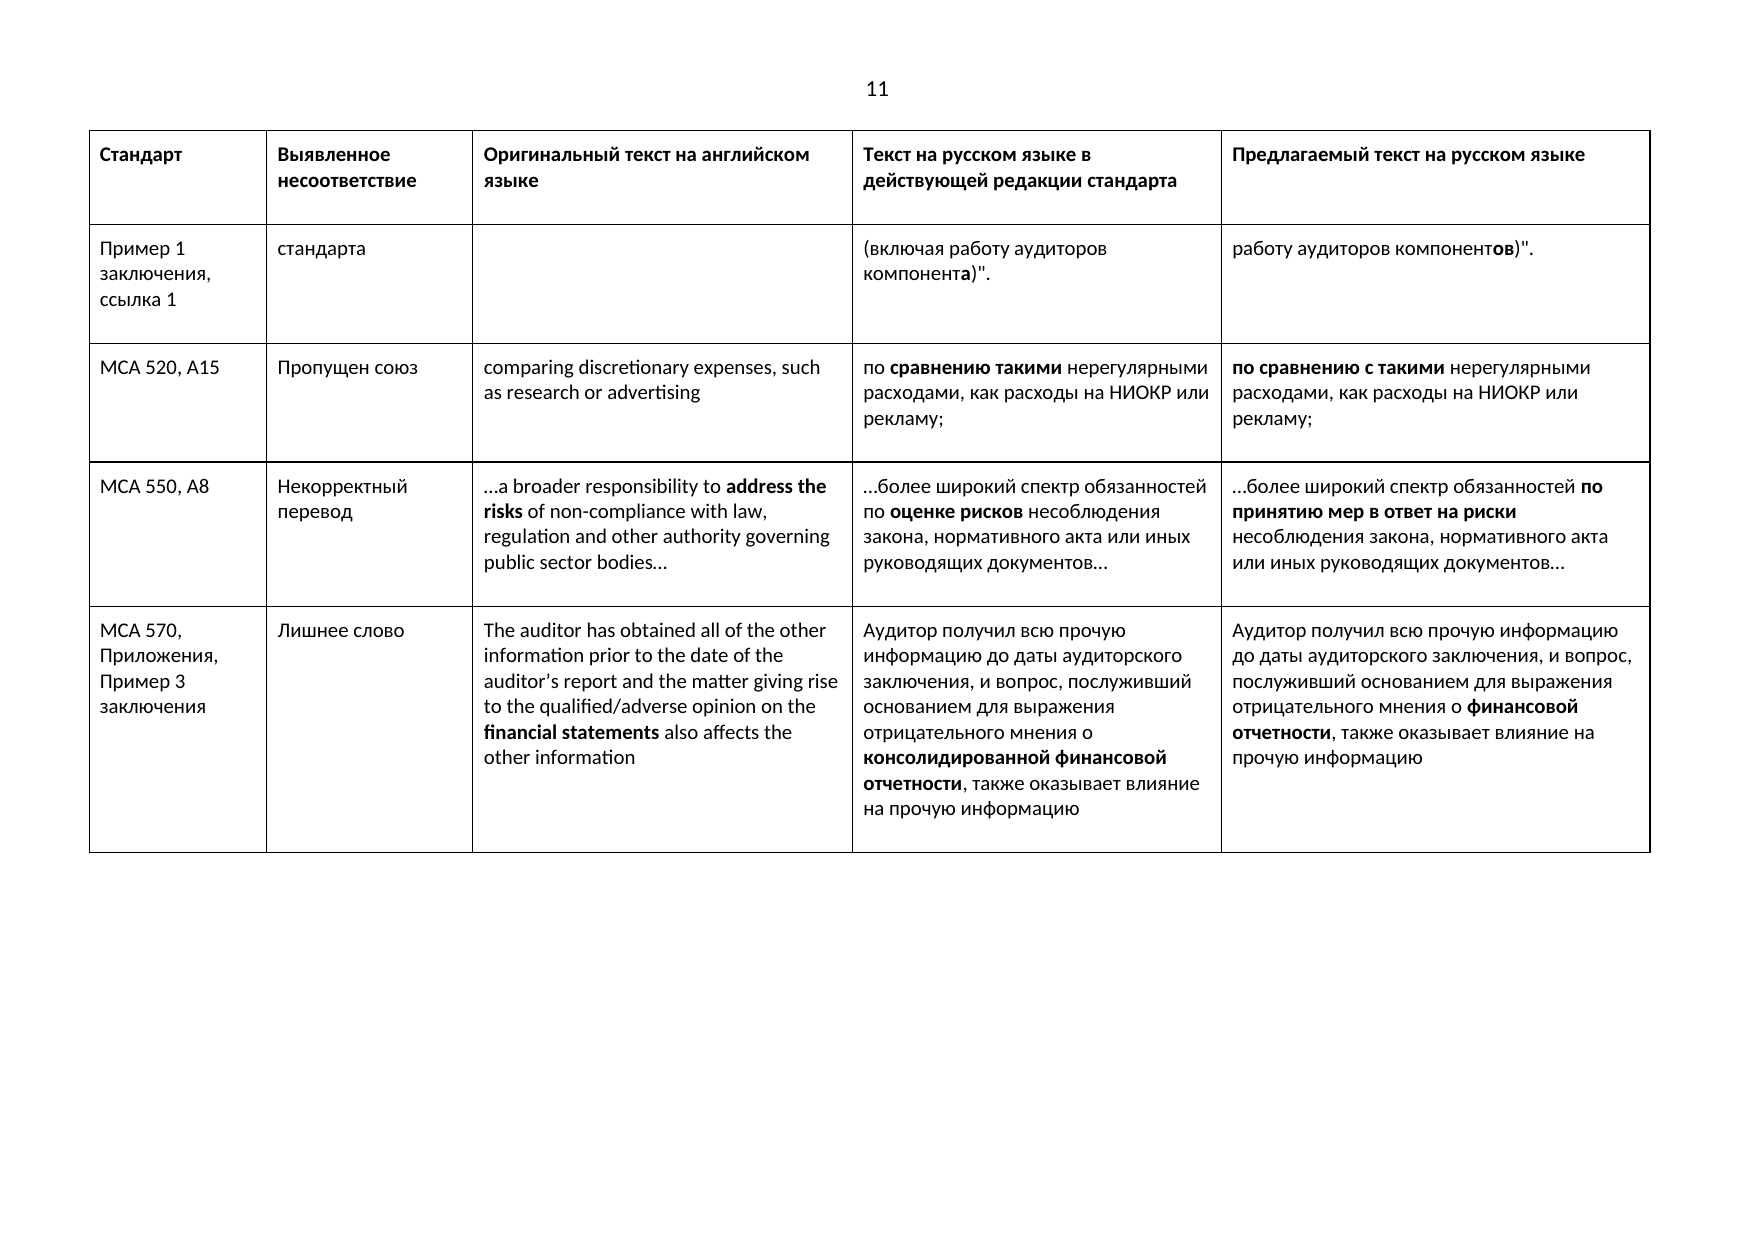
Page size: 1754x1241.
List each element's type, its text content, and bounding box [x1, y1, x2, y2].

table_cell Лишнее слово [267, 607, 472, 852]
table_header Предлагаемый текст на русском языке [1222, 131, 1649, 223]
table_cell Пропущен союз [267, 344, 472, 461]
table_cell …a broader responsibility to address the risks of non-compliance with law, regulation and other authority governing public sector bodies… [473, 463, 852, 606]
table_cell МСА 520, А15 [90, 344, 266, 461]
table_header Выявленное несоответствие [267, 131, 472, 223]
table_cell comparing discretionary expenses, such as research or advertising [473, 344, 852, 461]
table_cell <1> МСА 600 "Особенности аудита финансовой отчетности группы (включая работу аудиторов компонентов)". [1222, 225, 1649, 342]
table_cell по сравнению такими нерегулярными расходами, как расходы на НИОКР или рекламу; [853, 344, 1221, 461]
table_cell Некорректный перевод [267, 463, 472, 606]
table_cell по сравнению с такими нерегулярными расходами, как расходы на НИОКР или рекламу; [1222, 344, 1649, 461]
table_header Текст на русском языке в действующей редакции стандарта [853, 131, 1221, 223]
table_cell …более широкий спектр обязанностей по оценке рисков несоблюдения закона, нормативного акта или иных руководящих документов… [853, 463, 1221, 606]
table_header Стандарт [90, 131, 266, 223]
table_cell The auditor has obtained all of the other information prior to the date of the auditor’s report and the matter giving rise to the qualified/adverse opinion on the financial statements also affects the other information [473, 607, 852, 852]
table_cell МСА 570, Приложения, Пример 3 заключения [90, 607, 266, 852]
table_cell <1> МСА 600 "Особенности аудита финансовой отчетности группы (включая работу аудиторов компонента)". [853, 225, 1221, 342]
table_cell МСА 510, Приложения, Пример 1 заключения, ссылка 1 [90, 225, 266, 342]
table_cell …более широкий спектр обязанностей по принятию мер в ответ на риски несоблюдения закона, нормативного акта или иных руководящих документов… [1222, 463, 1649, 606]
table_cell Аудитор получил всю прочую информацию до даты аудиторского заключения, и вопрос, послуживший основанием для выражения отрицательного мнения о финансовой отчетности, также оказывает влияние на прочую информацию [1222, 607, 1649, 852]
table_cell Ошибка в наименовании стандарта [267, 225, 472, 342]
table_cell [473, 225, 852, 342]
table_header Оригинальный текст на английском языке [473, 131, 852, 223]
table_cell Аудитор получил всю прочую информацию до даты аудиторского заключения, и вопрос, послуживший основанием для выражения отрицательного мнения о консолидированной финансовой отчетности, также оказывает влияние на прочую информацию [853, 607, 1221, 852]
table_cell МСА 550, А8 [90, 463, 266, 606]
